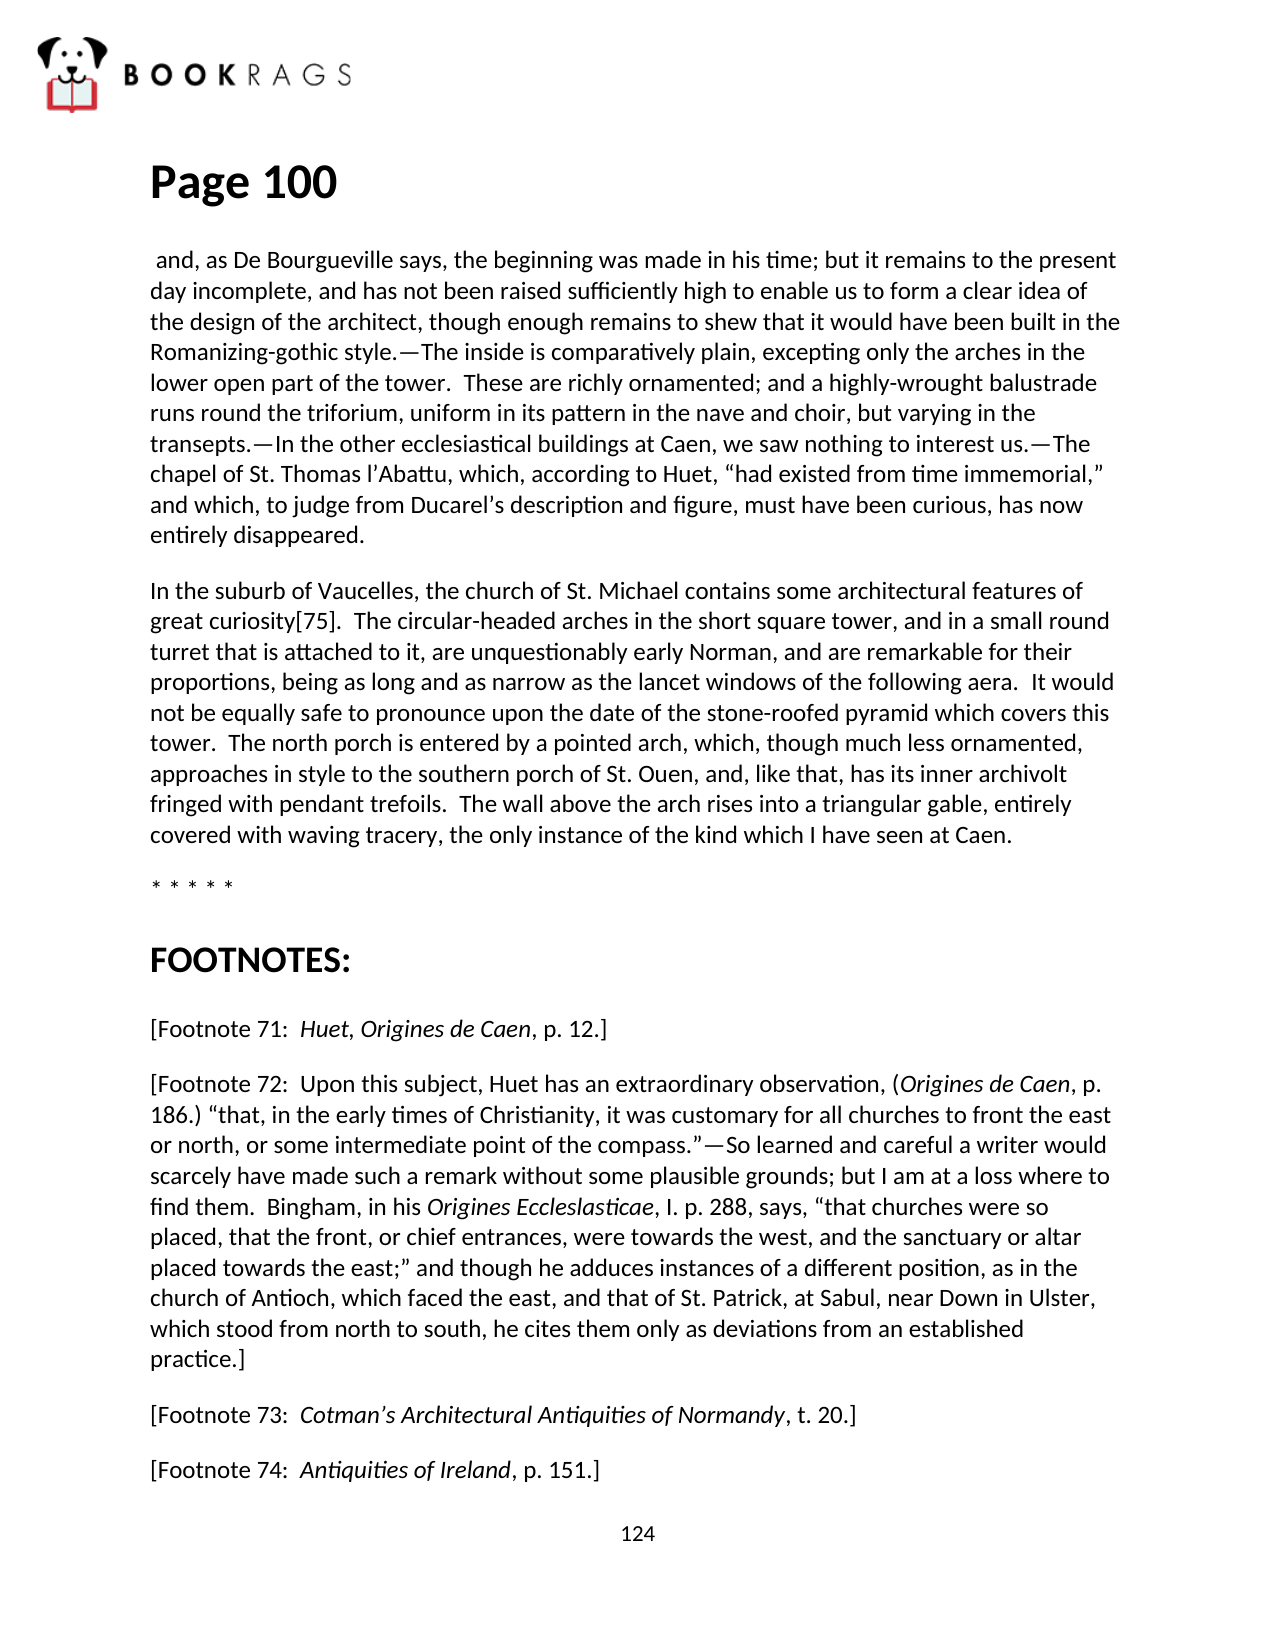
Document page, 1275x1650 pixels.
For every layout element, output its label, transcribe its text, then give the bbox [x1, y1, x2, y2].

text and, as De Bourgueville says, the beginning was made in his time; but it remains to the present day incomplete, and has not been raised sufficiently high to enable us to form a clear idea of the design of the architect, though enough remains to shew that it would have been built in the Romanizing-gothic style.—­The inside is comparatively plain, excepting only the arches in the lower open part of the tower. These are richly ornamented; and a highly-wrought balustrade runs round the triforium, uniform in its pattern in the nave and choir, but varying in the transepts.—­In the other ecclesiastical buildings at Caen, we saw nothing to interest us.—­The chapel of St. Thomas l’Abattu, which, according to Huet, “had existed from time immemorial,” and which, to judge from Ducarel’s description and figure, must have been curious, has now entirely disappeared. [150, 244, 1125, 550]
text In the suburb of Vaucelles, the church of St. Michael contains some architectural features of great curiosity[75]. The circular-headed arches in the short square tower, and in a small round turret that is attached to it, are unquestionably early Norman, and are remarkable for their proportions, being as long and as narrow as the lancet windows of the following aera. It would not be equally safe to pronounce upon the date of the stone-roofed pyramid which covers this tower. The north porch is entered by a pointed arch, which, though much less ornamented, approaches in style to the southern porch of St. Ouen, and, like that, has its inner archivolt fringed with pendant trefoils. The wall above the arch rises into a triangular gable, entirely covered with waving tracery, the only instance of the kind which I have seen at Caen. [150, 575, 1125, 849]
text [Footnote 73: Cotman’s Architectural Antiquities of Normandy, t. 20.] [150, 1399, 1125, 1429]
text * * * * * [150, 874, 1125, 905]
picture [37, 37, 351, 113]
text FOOTNOTES: [150, 936, 1125, 982]
text Page 100 [150, 150, 1125, 211]
text [Footnote 71: Huet, Origines de Caen, p. 12.] [150, 1013, 1125, 1044]
text [Footnote 74: Antiquities of Ireland, p. 151.] [150, 1454, 1125, 1485]
text [Footnote 72: Upon this subject, Huet has an extraordinary observation, (Origines de Caen, p. 186.) “that, in the early times of Christianity, it was customary for all churches to front the east or north, or some intermediate point of the compass.”—­So learned and careful a writer would scarcely have made such a remark without some plausible grounds; but I am at a loss where to find them. Bingham, in his Origines Eccleslasticae, I. p. 288, says, “that churches were so placed, that the front, or chief entrances, were towards the west, and the sanctuary or altar placed towards the east;” and though he adduces instances of a different position, as in the church of Antioch, which faced the east, and that of St. Patrick, at Sabul, near Down in Ulster, which stood from north to south, he cites them only as deviations from an established practice.] [150, 1069, 1125, 1374]
